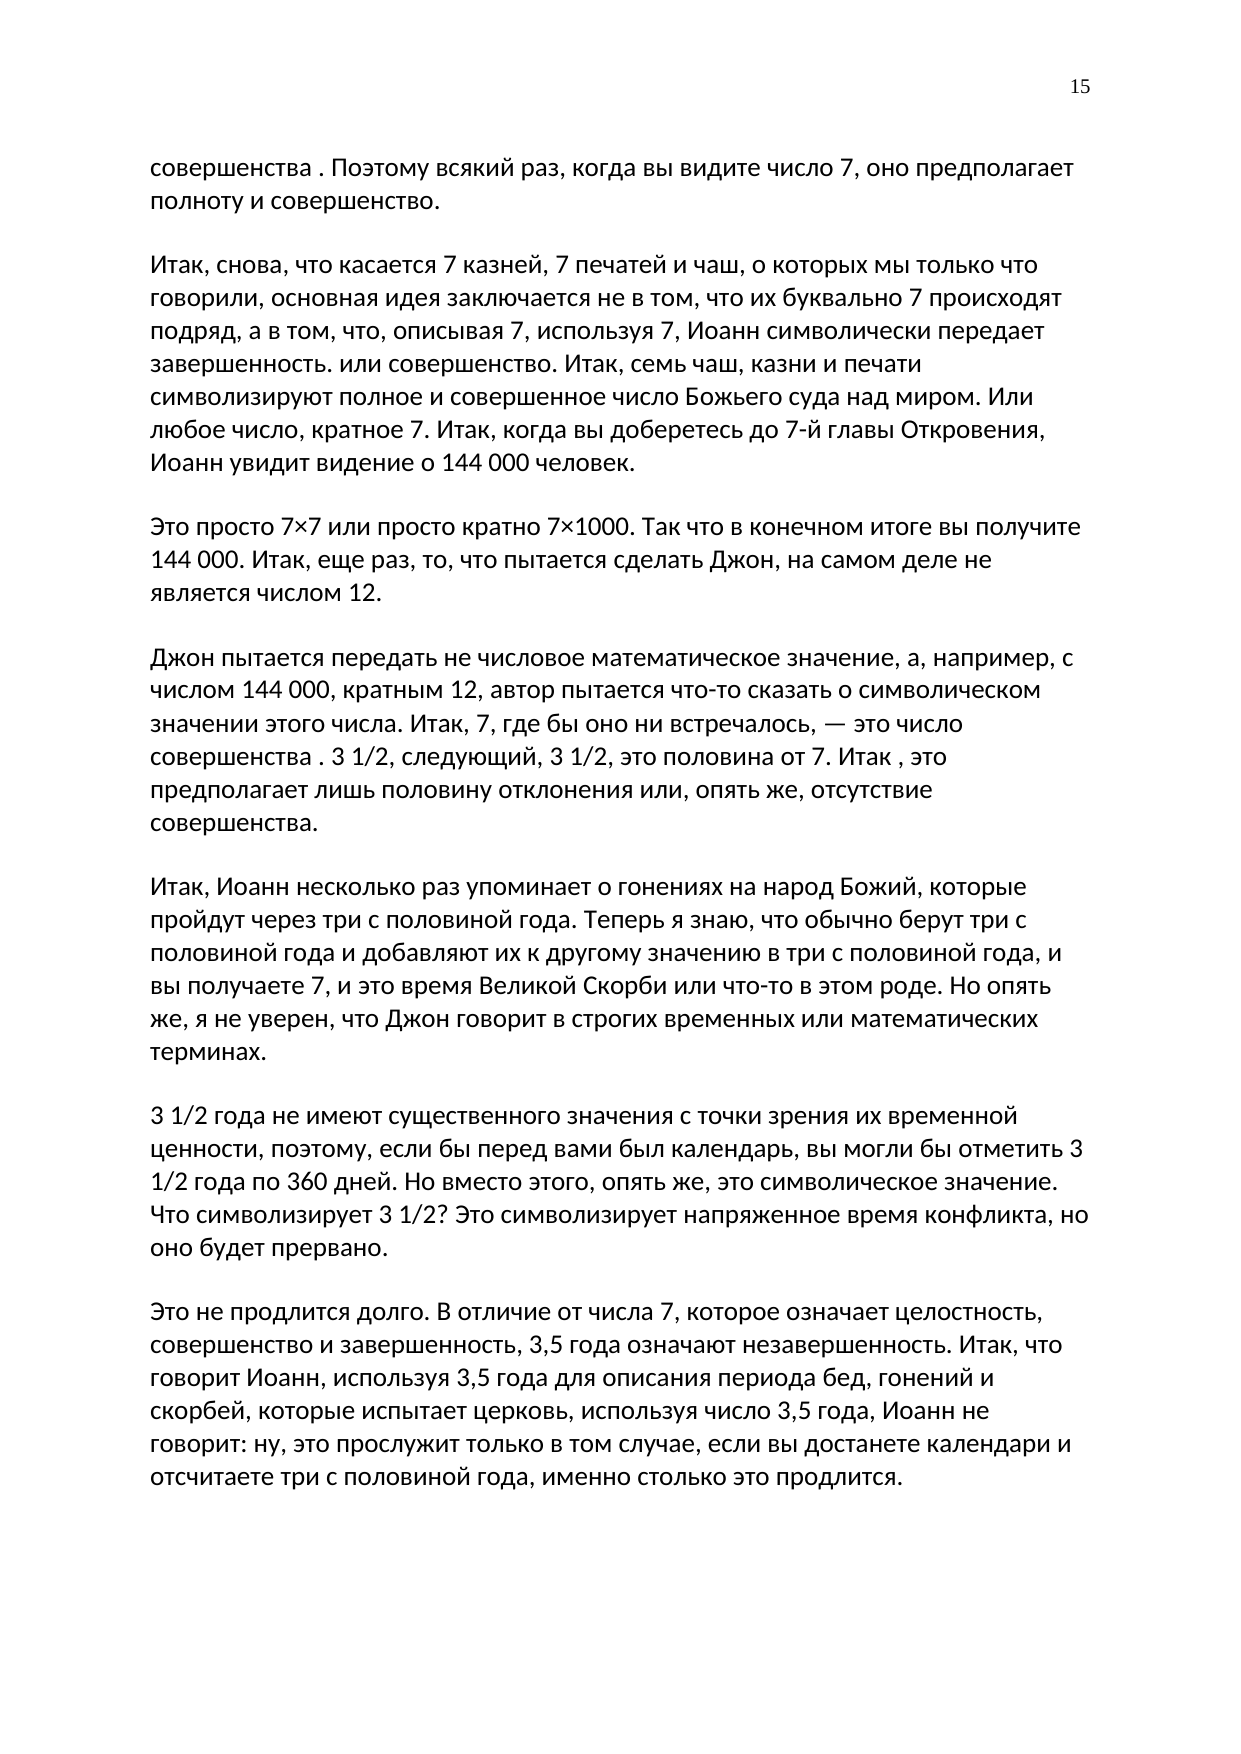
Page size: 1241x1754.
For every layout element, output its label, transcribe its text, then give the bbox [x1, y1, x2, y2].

text Итак, Иоанн несколько раз упоминает о гонениях на народ Божий, которые пройдут через три с половиной года. Теперь я знаю, что обычно берут три с половиной года и добавляют их к другому значению в три с половиной года, и вы получаете 7, и это время Великой Скорби или что-то в этом роде. Но опять же, я не уверен, что Джон говорит в строгих временных или математических терминах. [150, 869, 1090, 1067]
text 3 1/2 года не имеют существенного значения с точки зрения их временной ценности, поэтому, если бы перед вами был календарь, вы могли бы отметить 3 1/2 года по 360 дней. Но вместо этого, опять же, это символическое значение. Что символизирует 3 1/2? Это символизирует напряженное время конфликта, но оно будет прервано. [150, 1098, 1090, 1263]
text Это просто 7×7 или просто кратно 7×1000. Так что в конечном итоге вы получите 144 000. Итак, еще раз, то, что пытается сделать Джон, на самом деле не является числом 12. [150, 509, 1090, 608]
text Итак, снова, что касается 7 казней, 7 печатей и чаш, о которых мы только что говорили, основная идея заключается не в том, что их буквально 7 происходят подряд, а в том, что, описывая 7, используя 7, Иоанн символически передает завершенность. или совершенство. Итак, семь чаш, казни и печати символизируют полное и совершенное число Божьего суда над миром. Или любое число, кратное 7. Итак, когда вы доберетесь до 7-й главы Откровения, Иоанн увидит видение о 144 000 человек. [150, 247, 1090, 478]
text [150, 150, 1090, 216]
text Джон пытается передать не числовое математическое значение, а, например, с числом 144 000, кратным 12, автор пытается что-то сказать о символическом значении этого числа. Итак, 7, где бы оно ни встречалось, — это число совершенства . 3 1/2, следующий, 3 1/2, это половина от 7. Итак , это предполагает лишь половину отклонения или, опять же, отсутствие совершенства. [150, 640, 1090, 838]
text Это не продлится долго. В отличие от числа 7, которое означает целостность, совершенство и завершенность, 3,5 года означают незавершенность. Итак, что говорит Иоанн, используя 3,5 года для описания периода бед, гонений и скорбей, которые испытает церковь, используя число 3,5 года, Иоанн не говорит: ну, это прослужит только в том случае, если вы достанете календари и отсчитаете три с половиной года, именно столько это продлится. [150, 1294, 1090, 1493]
